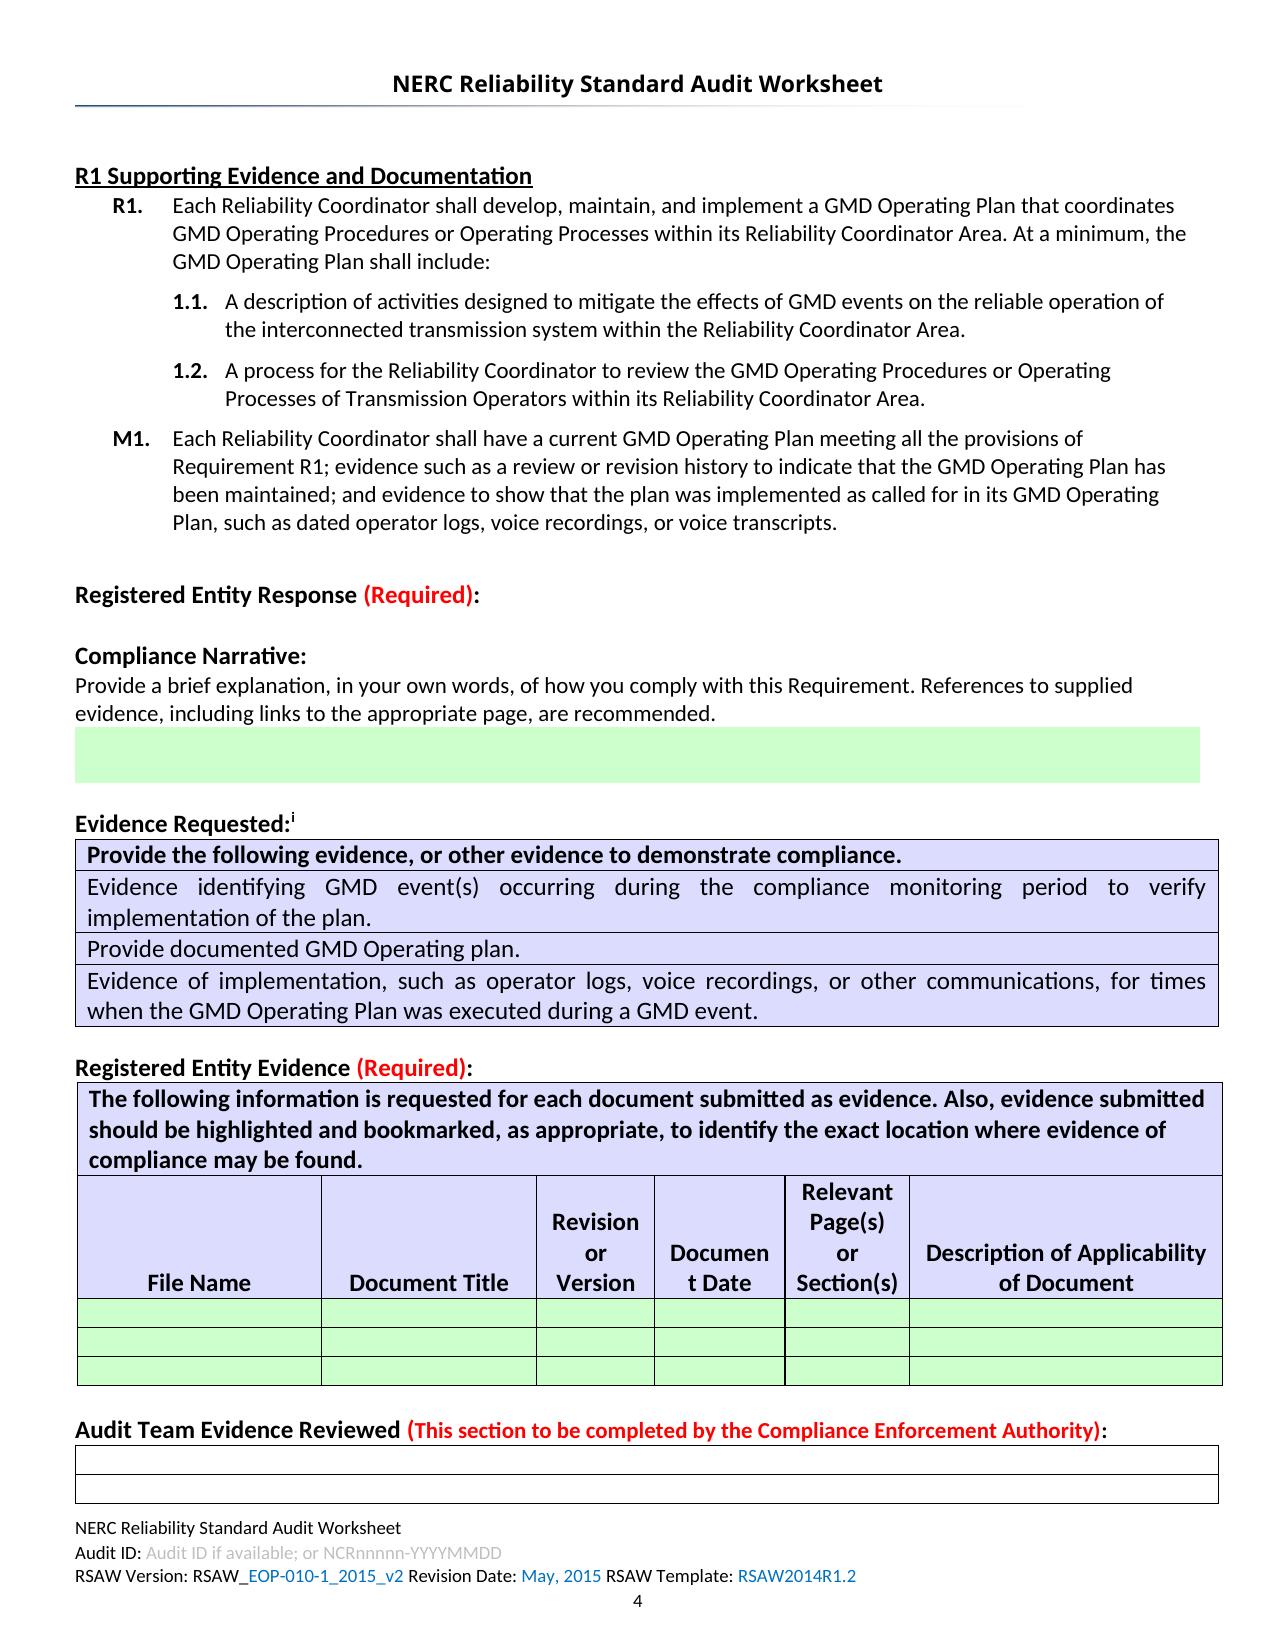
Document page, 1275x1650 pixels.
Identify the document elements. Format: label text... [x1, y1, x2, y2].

table_cell [786, 1328, 909, 1356]
table_cell [910, 1357, 1222, 1385]
table_cell [322, 1328, 536, 1356]
table_cell Evidence of implementation, such as operator logs, voice recordings, or other communications, for times when the GMD Operating Plan was executed during a GMD event. [76, 965, 1218, 1026]
text Compliance Narrative: [75, 641, 1200, 671]
table_cell [655, 1328, 784, 1356]
table_cell Description of Applicability of Document [910, 1176, 1222, 1298]
table_cell [322, 1299, 536, 1327]
table_cell [78, 1357, 321, 1385]
table_cell [655, 1299, 784, 1327]
table_cell [910, 1328, 1222, 1356]
table_cell Document Title [322, 1176, 536, 1298]
table_cell [78, 1299, 321, 1327]
list A description of activities designed to mitigate the effects of GMD events on the reliable operation of the interconnected transmission system within the Reliability Coordinator Area. [172, 287, 1200, 343]
text Provide a brief explanation, in your own words, of how you comply with this Requirement. References to supplied evidence, including links to the appropriate page, are recommended. [75, 671, 1200, 727]
table_cell [786, 1357, 909, 1385]
text R1 Supporting Evidence and Documentation [75, 160, 1200, 191]
table_cell [910, 1299, 1222, 1327]
text Registered Entity Evidence (Required): [75, 1054, 1200, 1082]
table_header [76, 1446, 1218, 1473]
table_cell Document Date [655, 1176, 784, 1298]
text Registered Entity Response (Required): [75, 579, 1200, 610]
table_cell Provide documented GMD Operating plan. [76, 933, 1218, 964]
table_cell [537, 1299, 654, 1327]
table_cell [655, 1357, 784, 1385]
table_cell [78, 1328, 321, 1356]
table_header Provide the following evidence, or other evidence to demonstrate compliance. [76, 840, 1218, 870]
text Evidence Requested: [75, 811, 1200, 838]
table_cell [537, 1328, 654, 1356]
text Each Reliability Coordinator shall have a current GMD Operating Plan meeting all the provisions of Requirement R1; evidence such as a review or revision history to indicate that the GMD Operating Plan has been maintained; and evidence to show that the plan was implemented as called for in its GMD Operating Plan, such as dated operator logs, voice recordings, or voice transcripts. [112, 424, 1200, 536]
table_cell [537, 1357, 654, 1385]
text Audit Team Evidence Reviewed (This section to be completed by the Compliance Enforcement Authority): [75, 1417, 1200, 1444]
table_cell Evidence identifying GMD event(s) occurring during the compliance monitoring period to verify implementation of the plan. [76, 871, 1218, 932]
text Each Reliability Coordinator shall develop, maintain, and implement a GMD Operating Plan that coordinates GMD Operating Procedures or Operating Processes within its Reliability Coordinator Area. At a minimum, the GMD Operating Plan shall include: [112, 191, 1200, 275]
table_cell Revision or Version [537, 1176, 654, 1298]
table_cell Relevant Page(s) or Section(s) [786, 1176, 909, 1298]
table_cell [76, 1475, 1218, 1503]
list A process for the Reliability Coordinator to review the GMD Operating Procedures or Operating Processes of Transmission Operators within its Reliability Coordinator Area. [172, 356, 1200, 412]
table_header The following information is requested for each document submitted as evidence. Also, evidence submitted should be highlighted and bookmarked, as appropriate, to identify the exact location where evidence of compliance may be found. [78, 1083, 1222, 1175]
table_cell [322, 1357, 536, 1385]
table_cell File Name [78, 1176, 321, 1298]
table_cell [786, 1299, 909, 1327]
picture [75, 105, 1052, 114]
